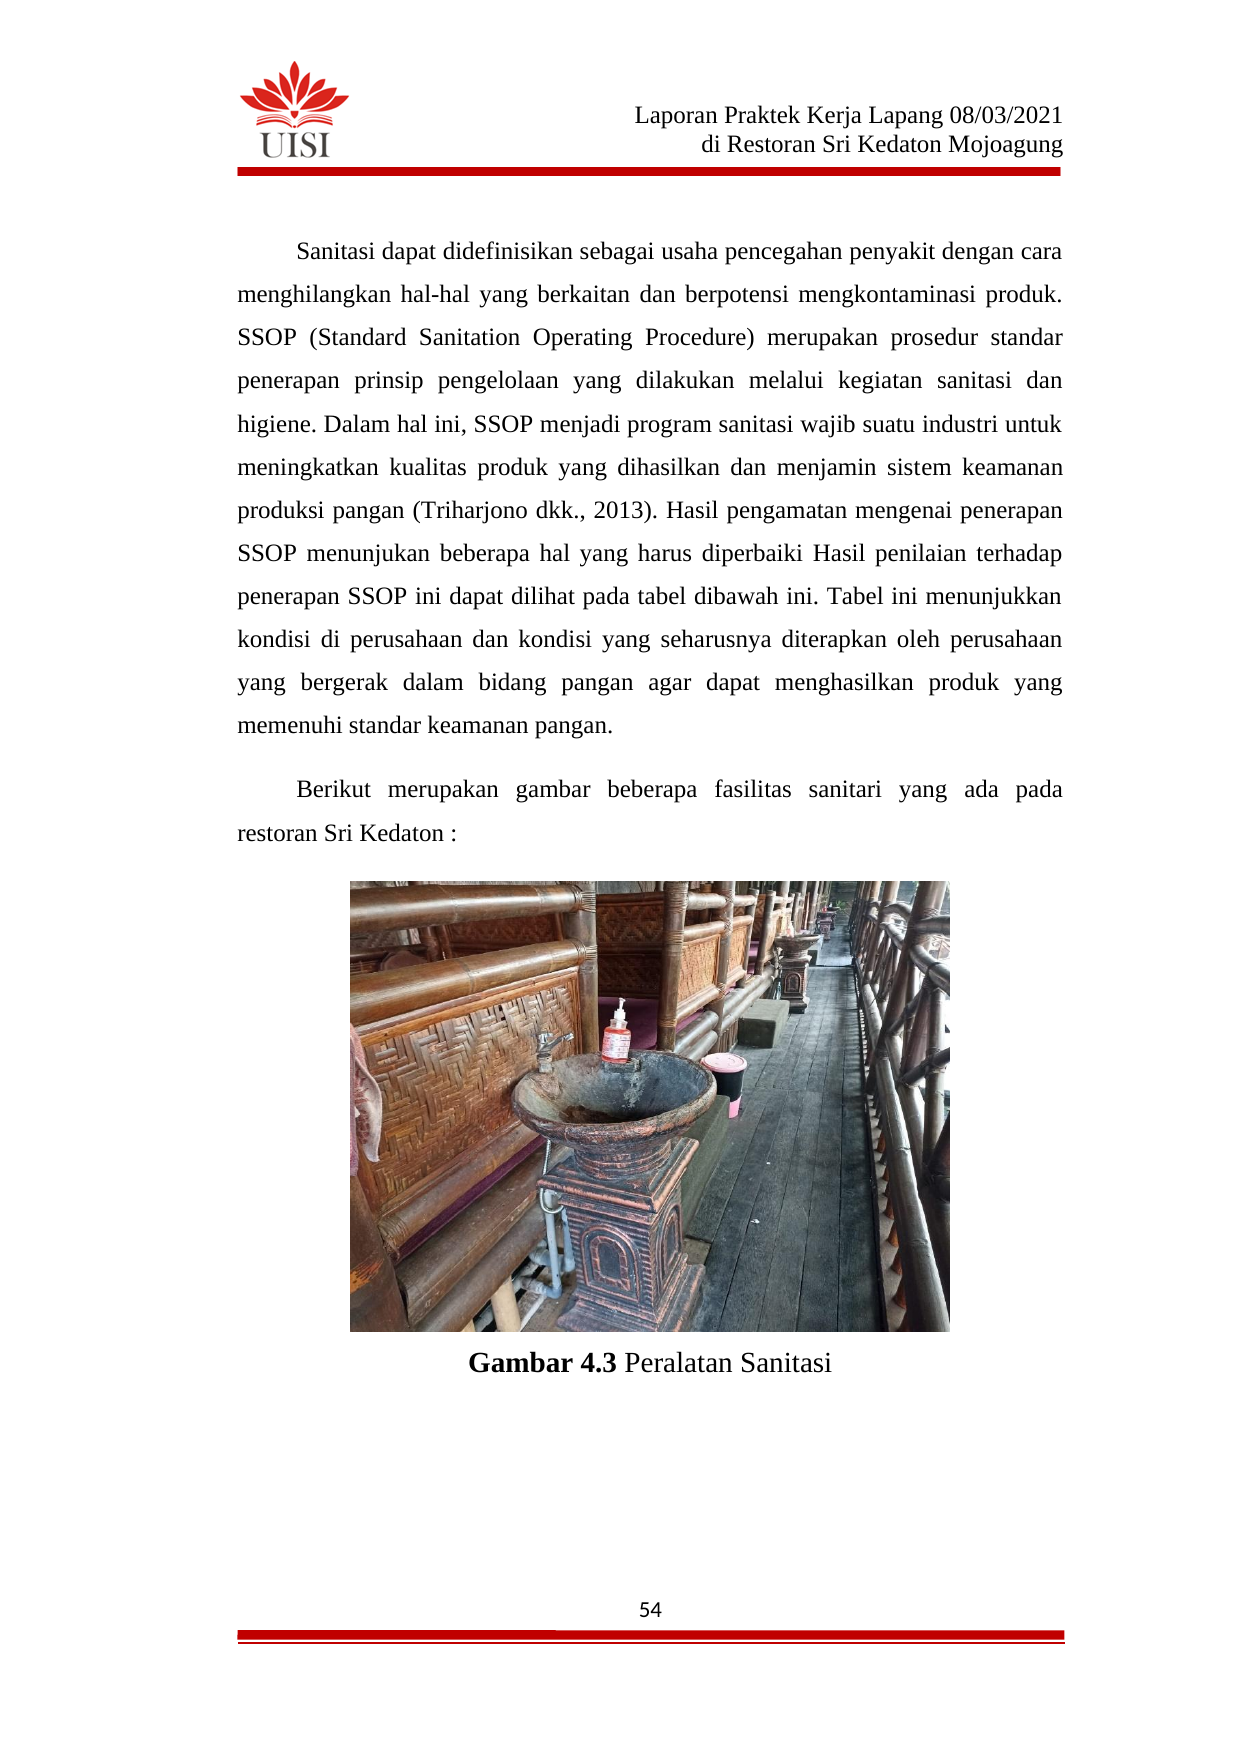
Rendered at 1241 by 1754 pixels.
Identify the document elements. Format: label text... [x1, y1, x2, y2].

text Gambar 4.3 Peralatan Sanitasi [237, 1346, 1063, 1379]
picture [350, 881, 950, 1332]
picture [237, 61, 1064, 176]
text Berikut merupakan gambar beberapa fasilitas sanitari yang ada pada restoran Sri Kedaton : [237, 774, 1063, 846]
text Sanitasi dapat didefinisikan sebagai usaha pencegahan penyakit dengan cara menghilangkan hal-hal yang berkaitan dan berpotensi mengkontaminasi produk. SSOP (Standard Sanitation Operating Procedure) merupakan prosedur standar penerapan prinsip pengelolaan yang dilakukan melalui kegiatan sanitasi dan higiene. Dalam hal ini, SSOP menjadi program sanitasi wajib suatu industri untuk meningkatkan kualitas produk yang dihasilkan dan menjamin sistem keamanan produksi pangan (Triharjono dkk., 2013). Hasil pengamatan mengenai penerapan SSOP menunjukan beberapa hal yang harus diperbaiki Hasil penilaian terhadap penerapan SSOP ini dapat dilihat pada tabel dibawah ini. Tabel ini menunjukkan kondisi di perusahaan dan kondisi yang seharusnya diterapkan oleh perusahaan yang bergerak dalam bidang pangan agar dapat menghasilkan produk yang memenuhi standar keamanan pangan. [237, 236, 1063, 739]
